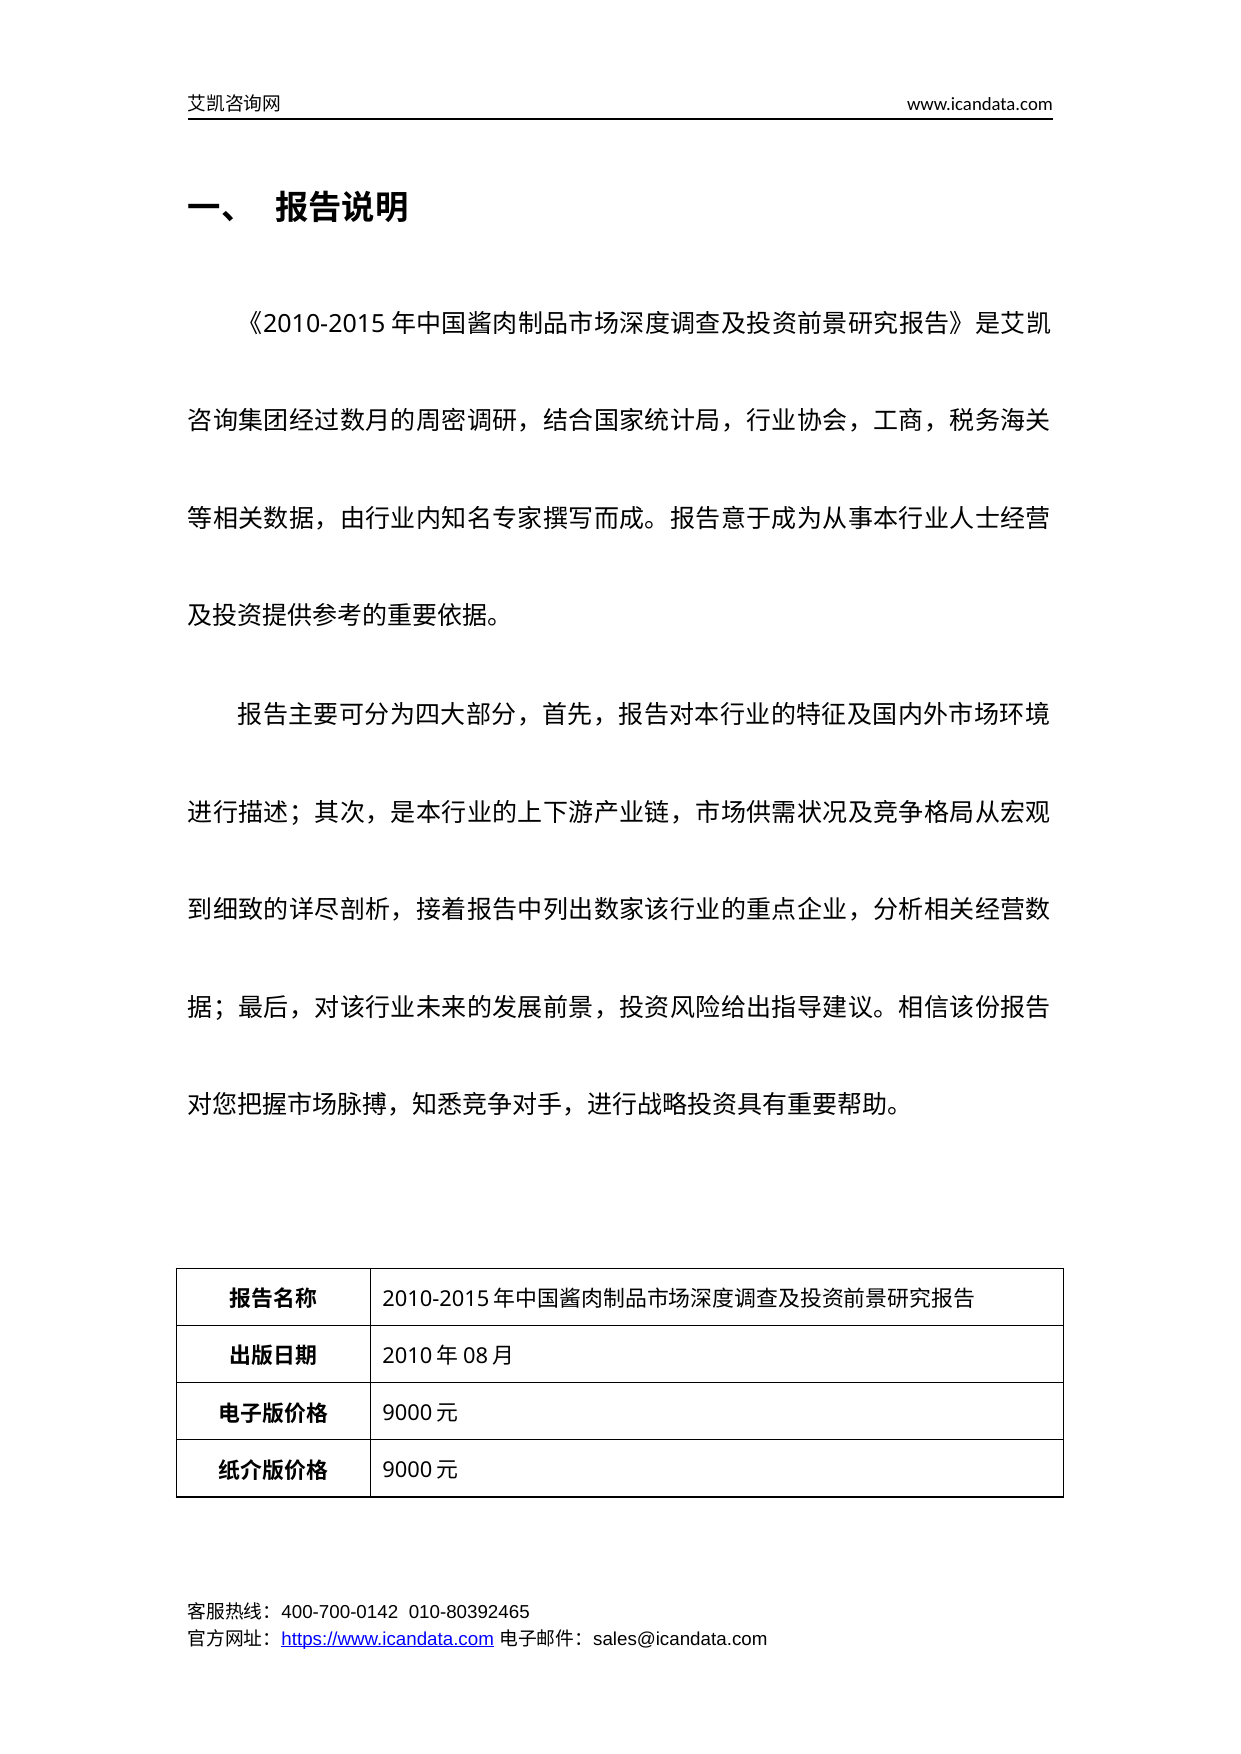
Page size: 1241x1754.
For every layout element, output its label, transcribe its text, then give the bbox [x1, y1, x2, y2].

table_header 2010-2015年中国酱肉制品市场深度调查及投资前景研究报告 [371, 1269, 1063, 1325]
table_cell 2010年08月 [371, 1326, 1063, 1382]
table_cell 纸介版价格 [177, 1440, 370, 1496]
table_cell 9000元 [371, 1383, 1063, 1439]
table_cell 电子版价格 [177, 1383, 370, 1439]
text 《2010-2015年中国酱肉制品市场深度调查及投资前景研究报告》是艾凯咨询集团经过数月的周密调研，结合国家统计局，行业协会，工商，税务海关等相关数据，由行业内知名专家撰写而成。报告意于成为从事本行业人士经营及投资提供参考的重要依据。 [187, 289, 1053, 646]
subtitle 报告说明 [187, 172, 1053, 237]
table_cell 出版日期 [177, 1326, 370, 1382]
text 报告主要可分为四大部分，首先，报告对本行业的特征及国内外市场环境进行描述；其次，是本行业的上下游产业链，市场供需状况及竞争格局从宏观到细致的详尽剖析，接着报告中列出数家该行业的重点企业，分析相关经营数据；最后，对该行业未来的发展前景，投资风险给出指导建议。相信该份报告对您把握市场脉搏，知悉竞争对手，进行战略投资具有重要帮助。 [187, 681, 1053, 1136]
table_header 报告名称 [177, 1269, 370, 1325]
table_cell 9000元 [371, 1440, 1063, 1496]
